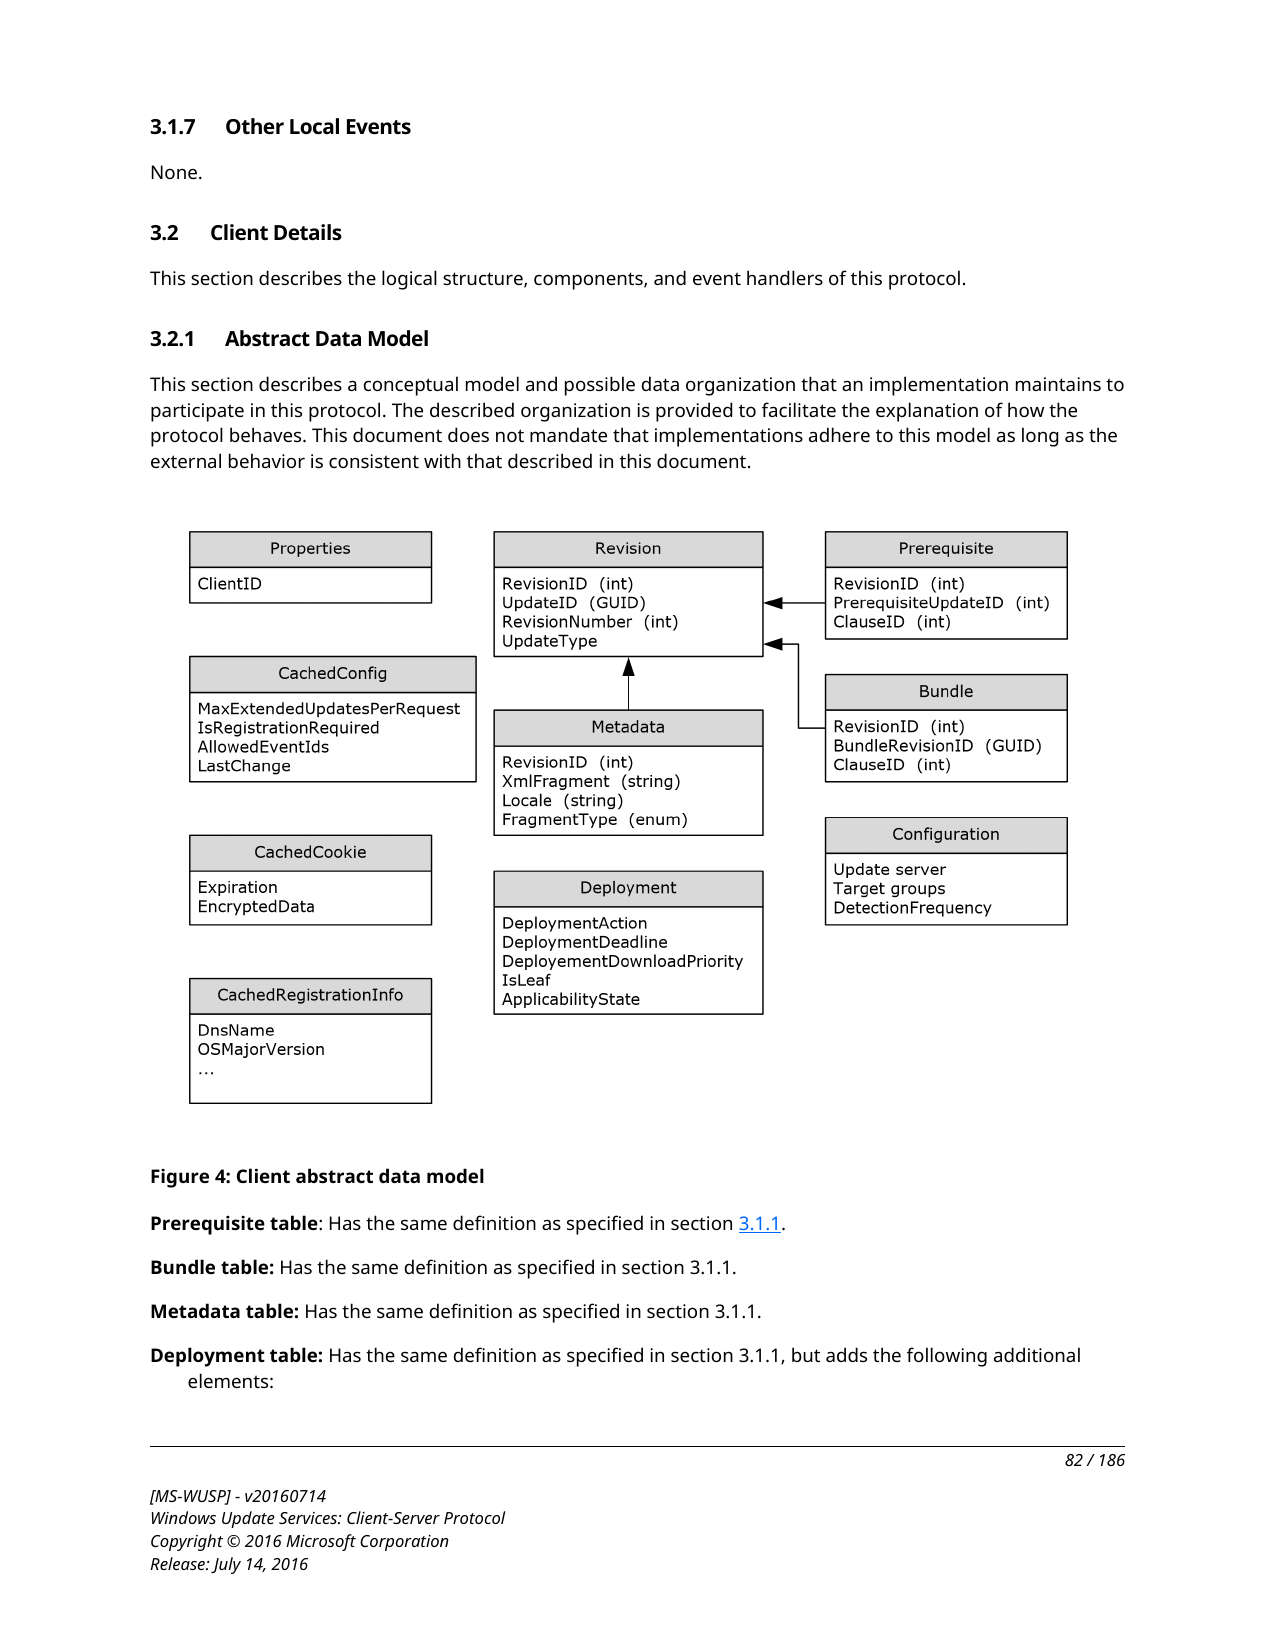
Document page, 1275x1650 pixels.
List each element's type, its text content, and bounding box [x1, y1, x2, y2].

text Figure 4: Client abstract data model [150, 1163, 1125, 1189]
text Deployment table: Has the same definition as specified in section 3.1.1, but adds the following additional elements: [150, 1343, 1125, 1394]
text Metadata table: Has the same definition as specified in section 3.1.1. [150, 1298, 1125, 1324]
text None. [150, 160, 1125, 185]
text This section describes a conceptual model and possible data organization that an implementation maintains to participate in this protocol. The described organization is provided to facilitate the explanation of how the protocol behaves. This document does not mandate that implementations adhere to this model as long as the external behavior is consistent with that described in this document. [150, 372, 1125, 474]
subtitle Other Local Events [150, 112, 1125, 141]
subtitle Client Details [150, 218, 1125, 247]
text This section describes the logical structure, components, and event handlers of this protocol. [150, 266, 1125, 291]
text Bundle table: Has the same definition as specified in section 3.1.1. [150, 1254, 1125, 1279]
text Prerequisite table: Has the same definition as specified in section 3.1.1. [150, 1210, 1125, 1235]
subtitle Abstract Data Model [150, 324, 1125, 353]
